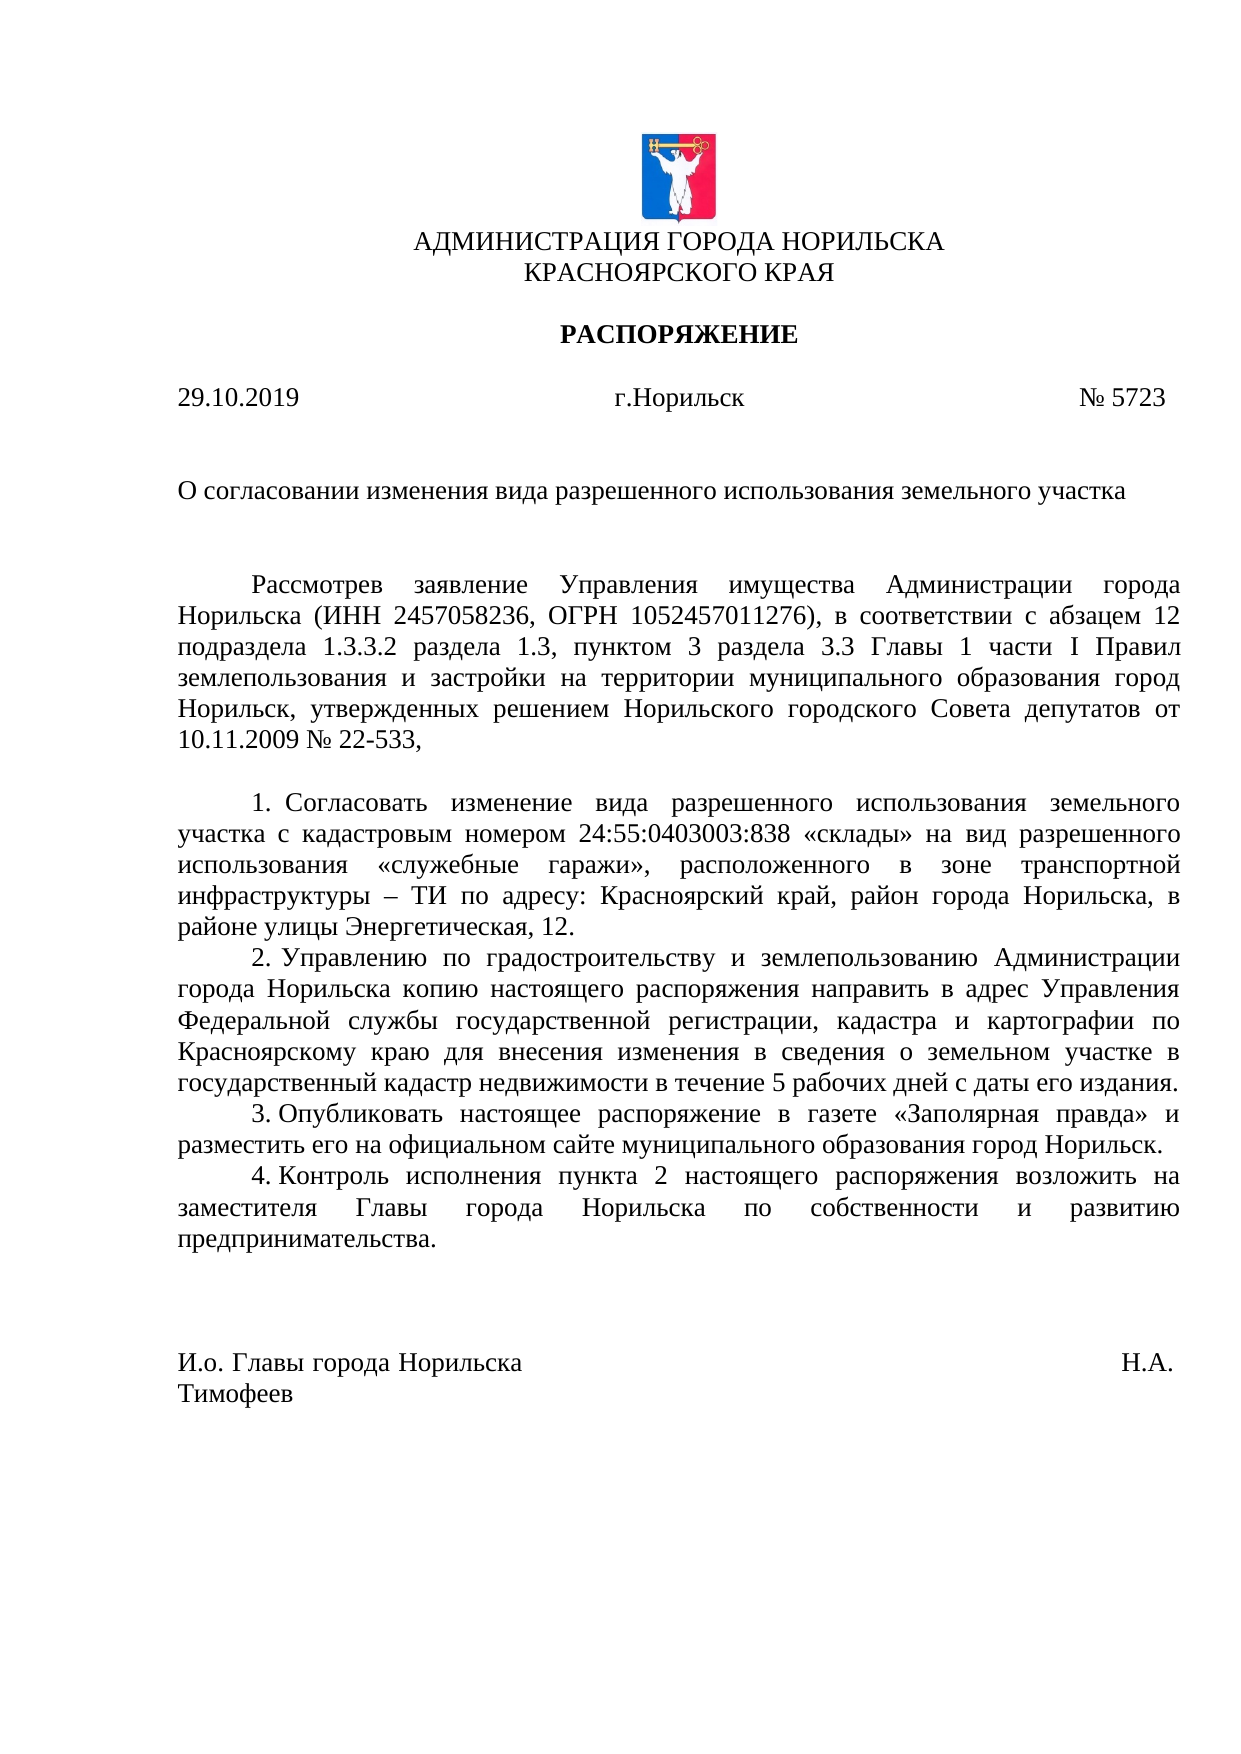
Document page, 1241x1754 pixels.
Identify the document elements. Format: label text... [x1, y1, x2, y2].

text О согласовании изменения вида разрешенного использования земельного участка [177, 474, 1181, 505]
text КРАСНОЯРСКОГО КРАЯ [177, 256, 1181, 287]
text И.о. Главы города Норильска Н.А. Тимофеев [177, 1346, 1181, 1409]
text 29.10.2019 г.Норильск № 5723 [177, 381, 1181, 412]
picture [641, 132, 718, 226]
text 1. Согласовать изменение вида разрешенного использования земельного участка с кадастровым номером 24:55:0403003:838 «склады» на вид разрешенного использования «служебные гаражи», расположенного в зоне транспортной инфраструктуры – ТИ по адресу: Красноярский край, район города Норильска, в районе улицы Энергетическая, 12. [177, 786, 1181, 941]
text Рассмотрев заявление Управления имущества Администрации города Норильска (ИНН 2457058236, ОГРН 1052457011276), в соответствии с абзацем 12 подраздела 1.3.3.2 раздела 1.3, пунктом 3 раздела 3.3 Главы 1 части I Правил землепользования и застройки на территории муниципального образования город Норильск, утвержденных решением Норильского городского Совета депутатов от 10.11.2009 № 22-533, [177, 568, 1181, 754]
text 4. Контроль исполнения пункта 2 настоящего распоряжения возложить на заместителя Главы города Норильска по собственности и развитию предпринимательства. [177, 1159, 1181, 1253]
text РАСПОРЯЖЕНИЕ [177, 318, 1181, 350]
text 2. Управлению по градостроительству и землепользованию Администрации города Норильска копию настоящего распоряжения направить в адрес Управления Федеральной службы государственной регистрации, кадастра и картографии по Красноярскому краю для внесения изменения в сведения о земельном участке в государственный кадастр недвижимости в течение 5 рабочих дней с даты его издания. [177, 941, 1181, 1097]
text 3. Опубликовать настоящее распоряжение в газете «Заполярная правда» и разместить его на официальном сайте муниципального образования город Норильск. [177, 1097, 1181, 1159]
text АДМИНИСТРАЦИЯ ГОРОДА НОРИЛЬСКА [177, 225, 1181, 256]
